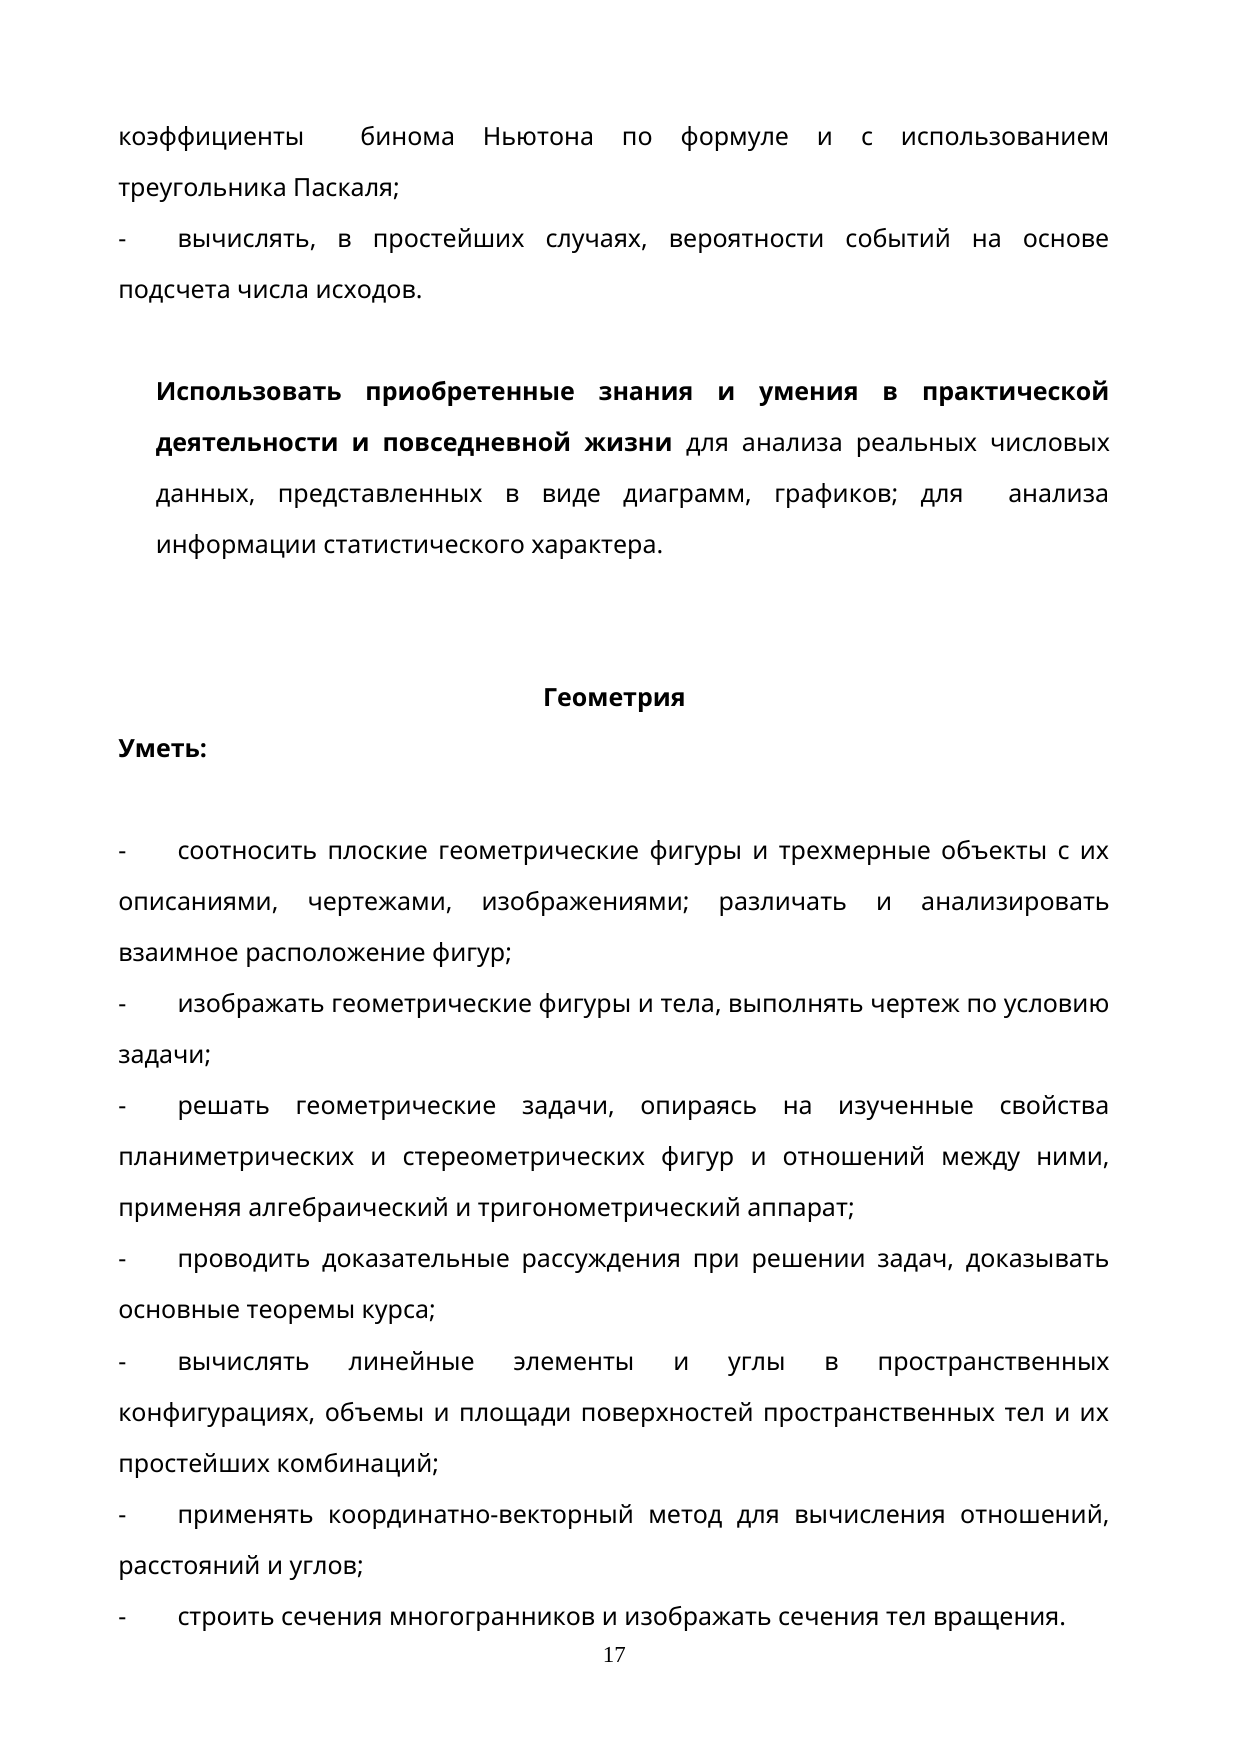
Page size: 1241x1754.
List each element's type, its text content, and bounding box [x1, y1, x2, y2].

text - изображать геометрические фигуры и тела, выполнять чертеж по условию задачи; [118, 986, 1110, 1071]
text Геометрия [118, 679, 1110, 714]
text Уметь: [118, 731, 1110, 765]
text - строить сечения многогранников и изображать сечения тел вращения. [118, 1598, 1110, 1632]
text - вычислять, в простейших случаях, вероятности событий на основе подсчета числа исходов. [118, 220, 1110, 305]
text Использовать приобретенные знания и умения в практической деятельности и повседневной жизни для анализа реальных числовых данных, представленных в виде диаграмм, графиков; для анализа информации статистического характера. [156, 373, 1110, 561]
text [118, 118, 1110, 203]
text - соотносить плоские геометрические фигуры и трехмерные объекты с их описаниями, чертежами, изображениями; различать и анализировать взаимное расположение фигур; [118, 833, 1110, 969]
text - решать геометрические задачи, опираясь на изученные свойства планиметрических и стереометрических фигур и отношений между ними, применяя алгебраический и тригонометрический аппарат; [118, 1088, 1110, 1224]
text - вычислять линейные элементы и углы в пространственных конфигурациях, объемы и площади поверхностей пространственных тел и их простейших комбинаций; [118, 1343, 1110, 1479]
text - применять координатно-векторный метод для вычисления отношений, расстояний и углов; [118, 1496, 1110, 1581]
text - проводить доказательные рассуждения при решении задач, доказывать основные теоремы курса; [118, 1241, 1110, 1326]
